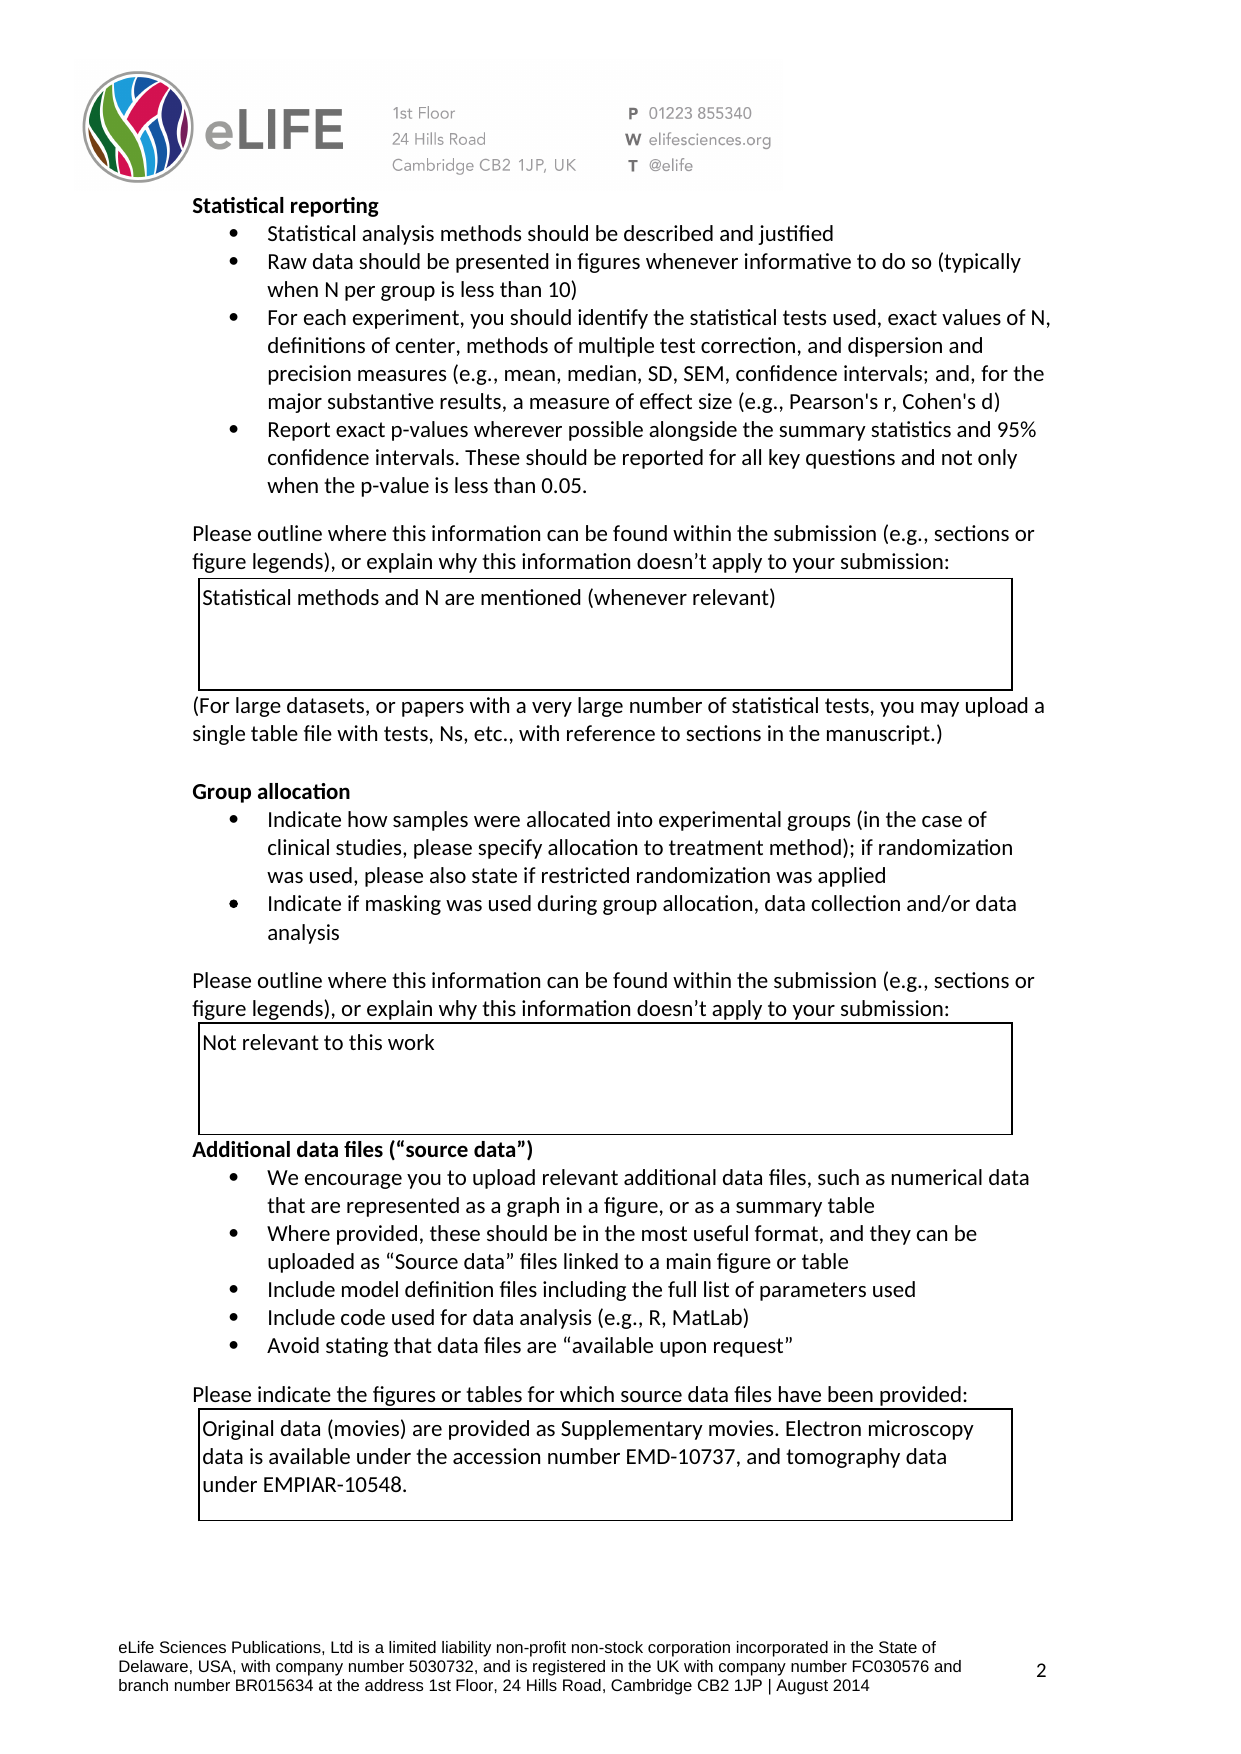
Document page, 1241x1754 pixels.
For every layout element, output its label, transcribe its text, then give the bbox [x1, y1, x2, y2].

list Include model definition files including the full list of parameters used [229, 1276, 1053, 1303]
text (For large datasets, or papers with a very large number of statistical tests, you may upload a single table file with tests, Ns, etc., with reference to sections in the manuscript.) [192, 603, 1053, 747]
text Not relevant to this work [200, 1026, 1011, 1058]
list Raw data should be presented in figures whenever informative to do so (typically when N per group is less than 10) [229, 247, 1053, 303]
list Avoid stating that data files are “available upon request” [229, 1332, 1053, 1359]
text Statistical reporting [192, 191, 1053, 219]
list Include code used for data analysis (e.g., R, MatLab) [229, 1303, 1053, 1332]
list We encourage you to upload relevant additional data files, such as numerical data that are represented as a graph in a figure, or as a summary table [229, 1163, 1053, 1219]
text Group allocation [192, 777, 1053, 806]
list Where provided, these should be in the most useful format, and they can be uploaded as “Source data” files linked to a main figure or table [229, 1219, 1053, 1276]
list Report exact p-values wherever possible alongside the summary statistics and 95% confidence intervals. These should be reported for all key questions and not only when the p-value is less than 0.05. [229, 415, 1053, 499]
text Original data (movies) are provided as Supplementary movies. Electron microscopy data is available under the accession number EMD-10737, and tomography data under EMPIAR-10548. [200, 1412, 1011, 1500]
list For each experiment, you should identify the statistical tests used, exact values of N, definitions of center, methods of multiple test correction, and dispersion and precision measures (e.g., mean, median, SD, SEM, confidence intervals; and, for the major substantive results, a measure of effect size (e.g., Pearson's r, Cohen's d) [229, 303, 1053, 415]
list Indicate if masking was used during group allocation, data collection and/or data analysis [229, 889, 1053, 946]
list Indicate how samples were allocated into experimental groups (in the case of clinical studies, please specify allocation to treatment method); if randomization was used, please also state if restricted randomization was applied [229, 806, 1053, 889]
text Additional data files (“source data”) [192, 1052, 1053, 1163]
text Please indicate the figures or tables for which source data files have been provided: [192, 1380, 1053, 1408]
picture [73, 59, 784, 191]
list Statistical analysis methods should be described and justified [229, 219, 1053, 247]
text Statistical methods and N are mentioned (whenever relevant) [200, 581, 1011, 613]
